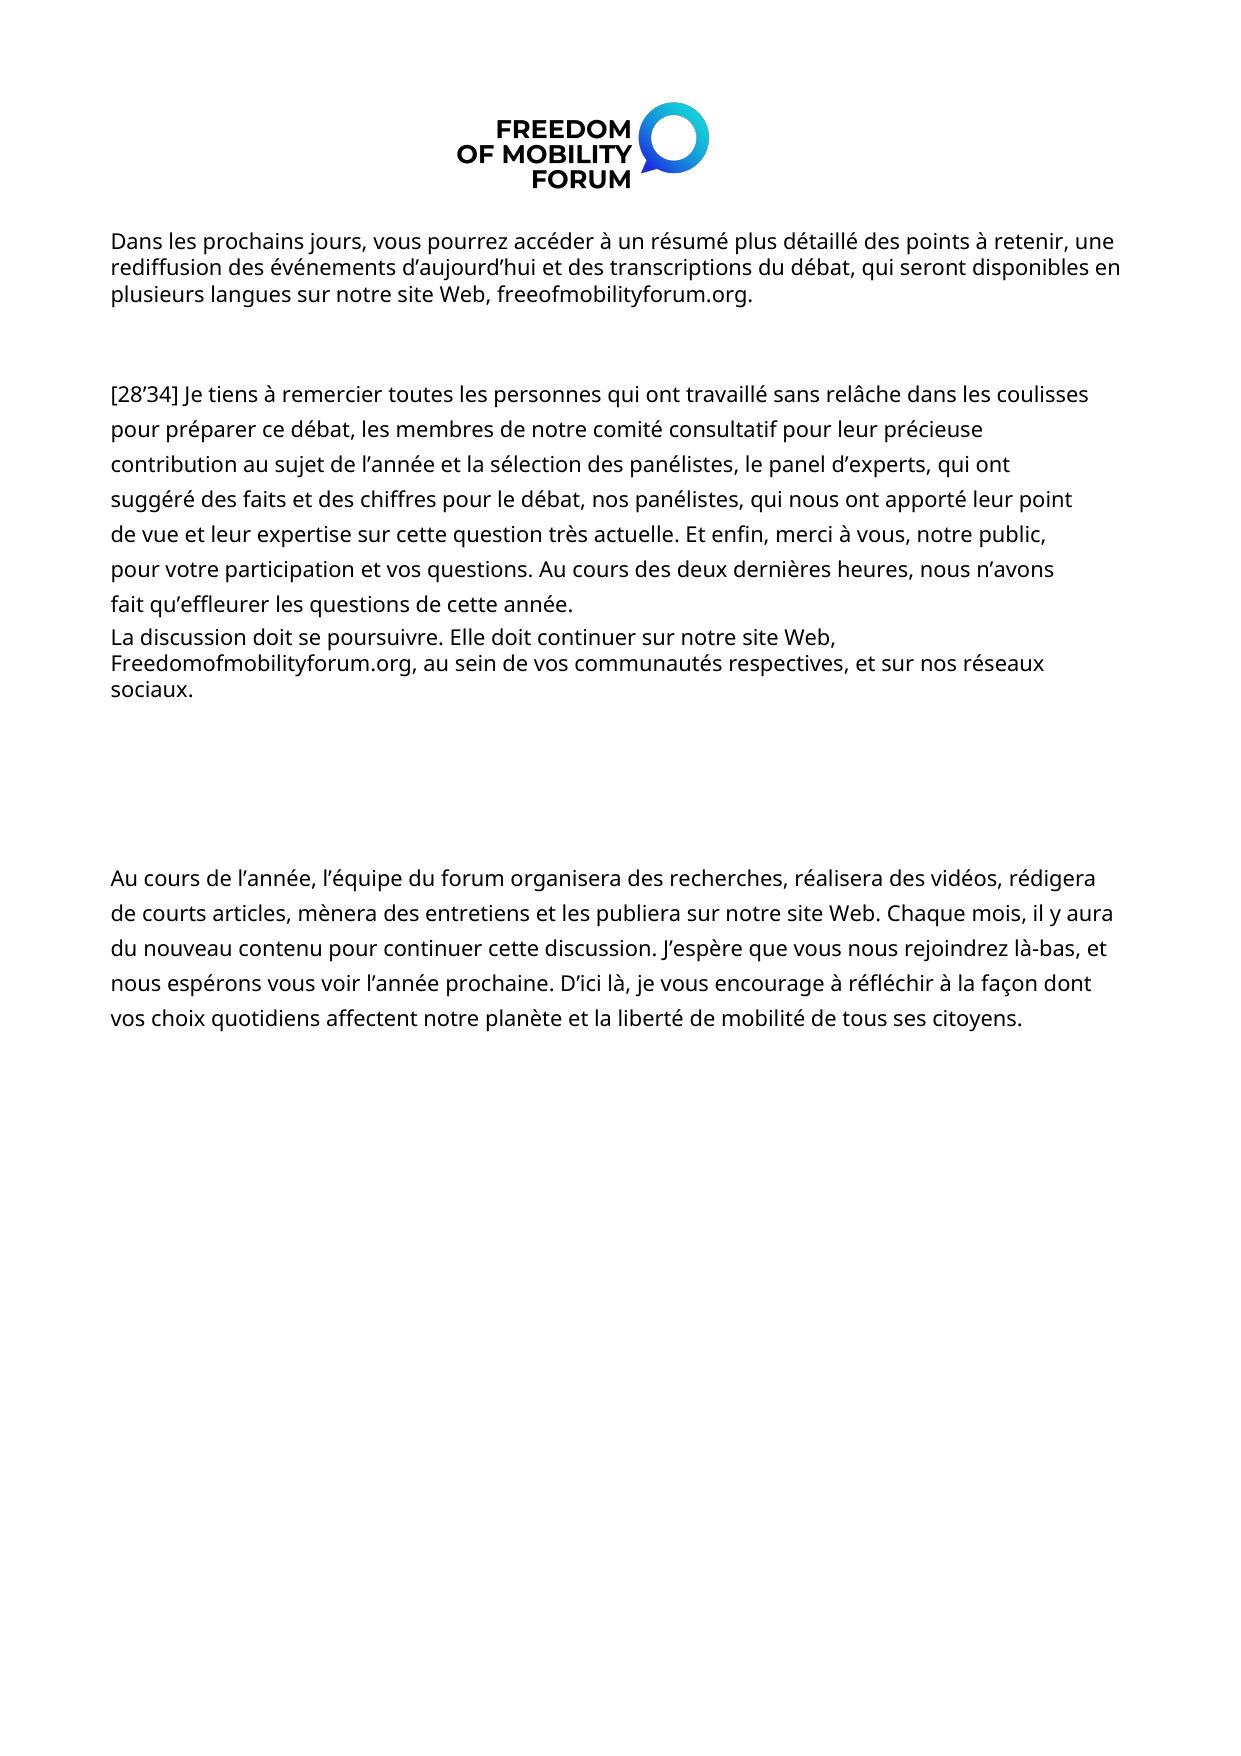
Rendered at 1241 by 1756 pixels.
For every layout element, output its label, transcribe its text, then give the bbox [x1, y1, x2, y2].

text [28’34] Je tiens à remercier toutes les personnes qui ont travaillé sans relâche dans les coulisses pour préparer ce débat, les membres de notre comité consultatif pour leur précieuse contribution au sujet de l’année et la sélection des panélistes, le panel d’experts, qui ont suggéré des faits et des chiffres pour le débat, nos panélistes, qui nous ont apporté leur point de vue et leur expertise sur cette question très actuelle. Et enfin, merci à vous, notre public, pour votre participation et vos questions. Au cours des deux dernières heures, nous n’avons fait qu’effleurer les questions de cette année. [110, 379, 1091, 619]
text La discussion doit se poursuivre. Elle doit continuer sur notre site Web, Freedomofmobilityforum.org, au sein de vos communautés respectives, et sur nos réseaux sociaux. [110, 624, 1126, 703]
text Au cours de l’année, l’équipe du forum organisera des recherches, réalisera des vidéos, rédigera de courts articles, mènera des entretiens et les publiera sur notre site Web. Chaque mois, il y aura du nouveau contenu pour continuer cette discussion. J’espère que vous nous rejoindrez là-bas, et nous espérons vous voir l’année prochaine. D’ici là, je vous encourage à réfléchir à la façon dont vos choix quotidiens affectent notre planète et la liberté de mobilité de tous ses citoyens. [110, 863, 1121, 1033]
text Dans les prochains jours, vous pourrez accéder à un résumé plus détaillé des points à retenir, une rediffusion des événements d’aujourd’hui et des transcriptions du débat, qui seront disponibles en plusieurs langues sur notre site Web, freeofmobilityforum.org. [110, 229, 1126, 307]
picture [429, 75, 737, 229]
